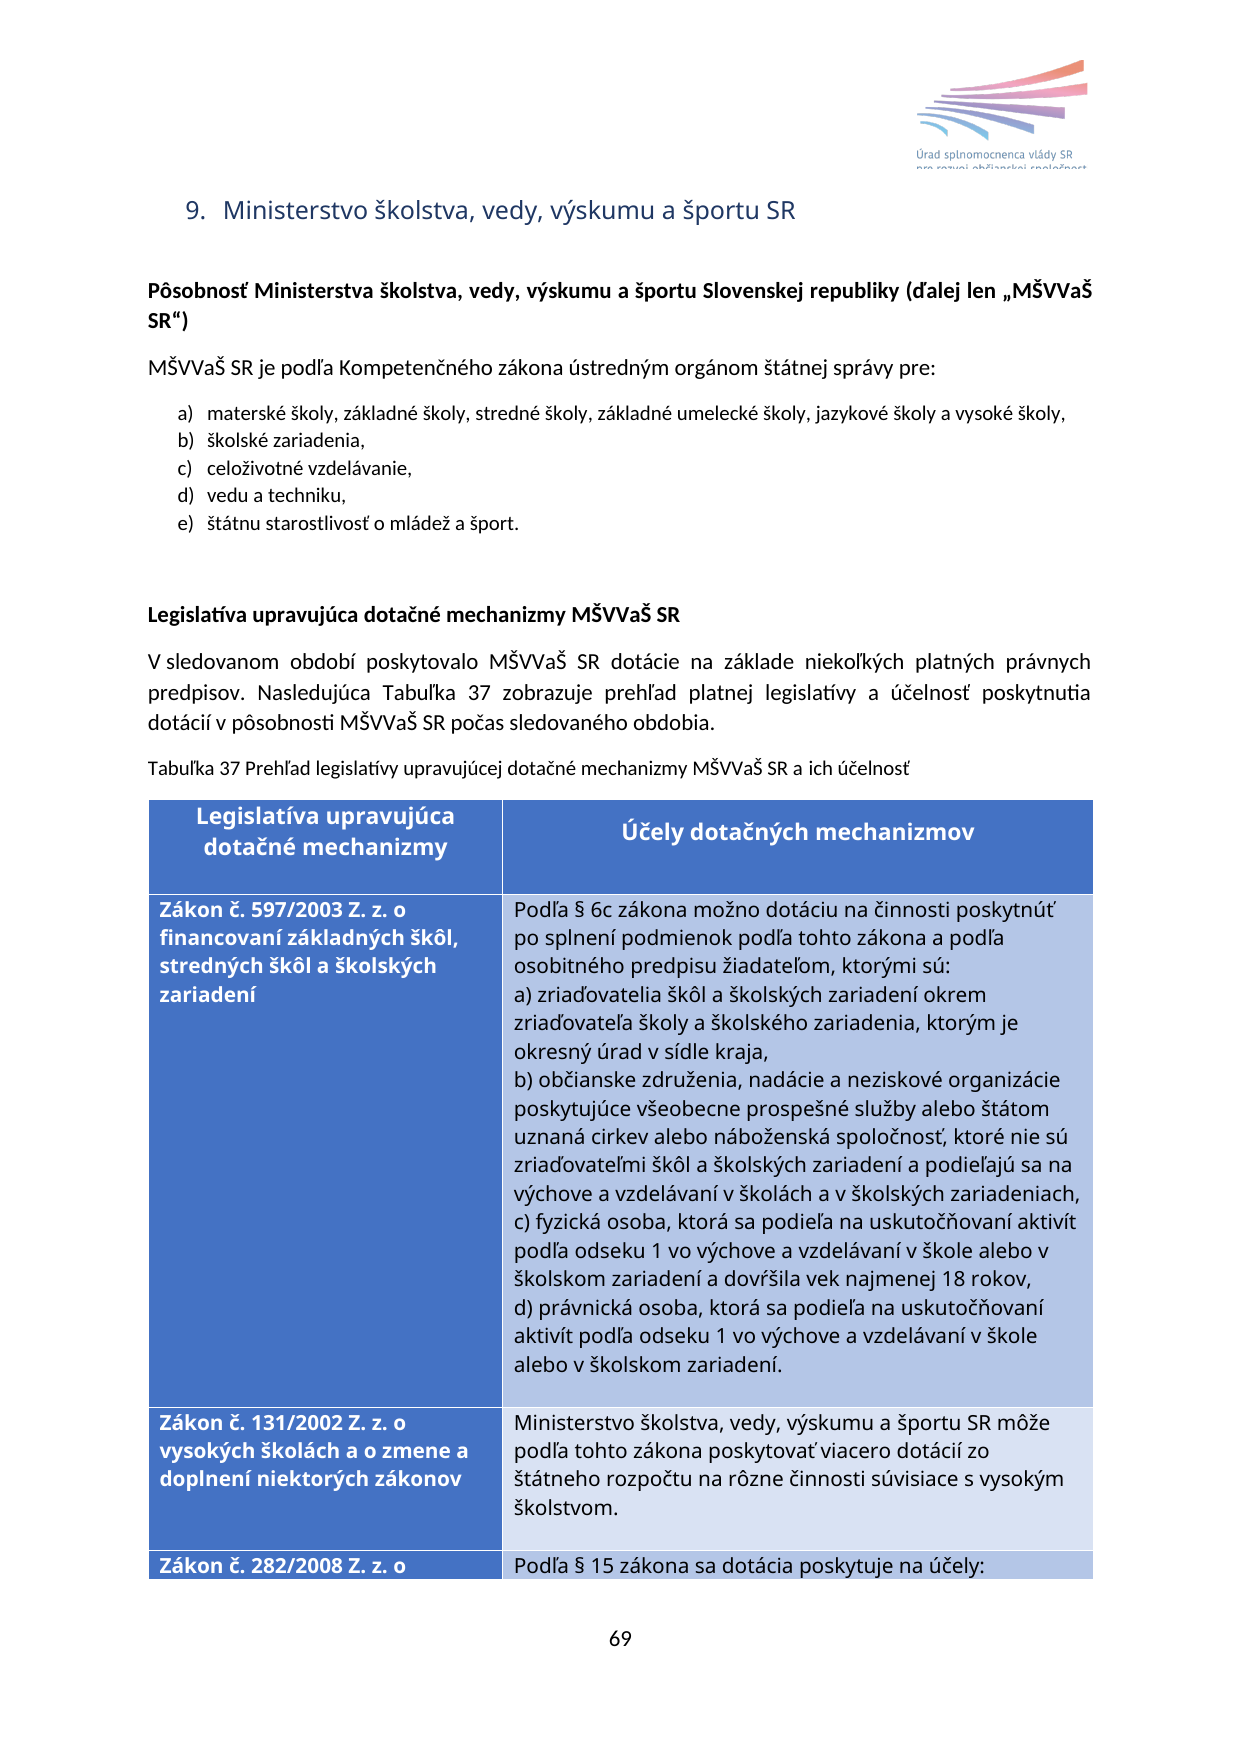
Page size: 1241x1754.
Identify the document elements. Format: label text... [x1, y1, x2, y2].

table_cell Zákon č. 597/2003 Z. z. o financovaní základných škôl, stredných škôl a školských zariadení [149, 895, 502, 1407]
table_header Účely dotačných mechanizmov [503, 800, 1093, 894]
text MŠVVaŠ SR je podľa Kompetenčného zákona ústredným orgánom štátnej správy pre: [148, 353, 1093, 381]
table_cell Zákon č. 131/2002 Z. z. o vysokých školách a o zmene a doplnení niektorých zákonov [149, 1408, 502, 1550]
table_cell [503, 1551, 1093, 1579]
table_cell Ministerstvo školstva, vedy, výskumu a športu SR môže podľa tohto zákona poskytovať viacero dotácií zo štátneho rozpočtu na rôzne činnosti súvisiace s vysokým školstvom. [503, 1408, 1093, 1550]
list školské zariadenia, [177, 427, 1093, 453]
subtitle Ministerstvo školstva, vedy, výskumu a športu SR [185, 192, 1093, 227]
table_header Legislatíva upravujúca dotačné mechanizmy [149, 800, 502, 894]
list štátnu starostlivosť o mládež a šport. [177, 510, 1093, 535]
text Pôsobnosť Ministerstva školstva, vedy, výskumu a športu Slovenskej republiky (ďalej len „MŠVVaŠ SR“) [148, 276, 1093, 334]
table_cell Podľa § 6c zákona možno dotáciu na činnosti poskytnúť po splnení podmienok podľa tohto zákona a podľa osobitného predpisu žiadateľom, ktorými sú: a) zriaďovatelia škôl a školských zariadení okrem zriaďovateľa školy a školského zariadenia, ktorým je okresný úrad v sídle kraja, b) občianske združenia, nadácie a neziskové organizácie poskytujúce všeobecne prospešné služby alebo štátom uznaná cirkev alebo náboženská spoločnosť, ktoré nie sú zriaďovateľmi škôl a školských zariadení a podieľajú sa na výchove a vzdelávaní v školách a v školských zariadeniach, c) fyzická osoba, ktorá sa podieľa na uskutočňovaní aktivít podľa odseku 1 vo výchove a vzdelávaní v škole alebo v školskom zariadení a dovŕšila vek najmenej 18 rokov, d) právnická osoba, ktorá sa podieľa na uskutočňovaní aktivít podľa odseku 1 vo výchove a vzdelávaní v škole alebo v školskom zariadení. [503, 895, 1093, 1407]
list celoživotné vzdelávanie, [177, 455, 1093, 480]
text V sledovanom období poskytovalo MŠVVaŠ SR dotácie na základe niekoľkých platných právnych predpisov. Nasledujúca Tabuľka 37 zobrazuje prehľad platnej legislatívy a účelnosť poskytnutia dotácií v pôsobnosti MŠVVaŠ SR počas sledovaného obdobia. [148, 647, 1093, 736]
picture [916, 60, 1087, 169]
list materské školy, základné školy, stredné školy, základné umelecké školy, jazykové školy a vysoké školy, [177, 400, 1093, 426]
list vedu a techniku, [177, 482, 1093, 508]
text Legislatíva upravujúca dotačné mechanizmy MŠVVaŠ SR [148, 601, 1093, 629]
text Tabuľka 37 Prehľad legislatívy upravujúcej dotačné mechanizmy MŠVVaŠ SR a ich účelnosť [148, 755, 1093, 780]
